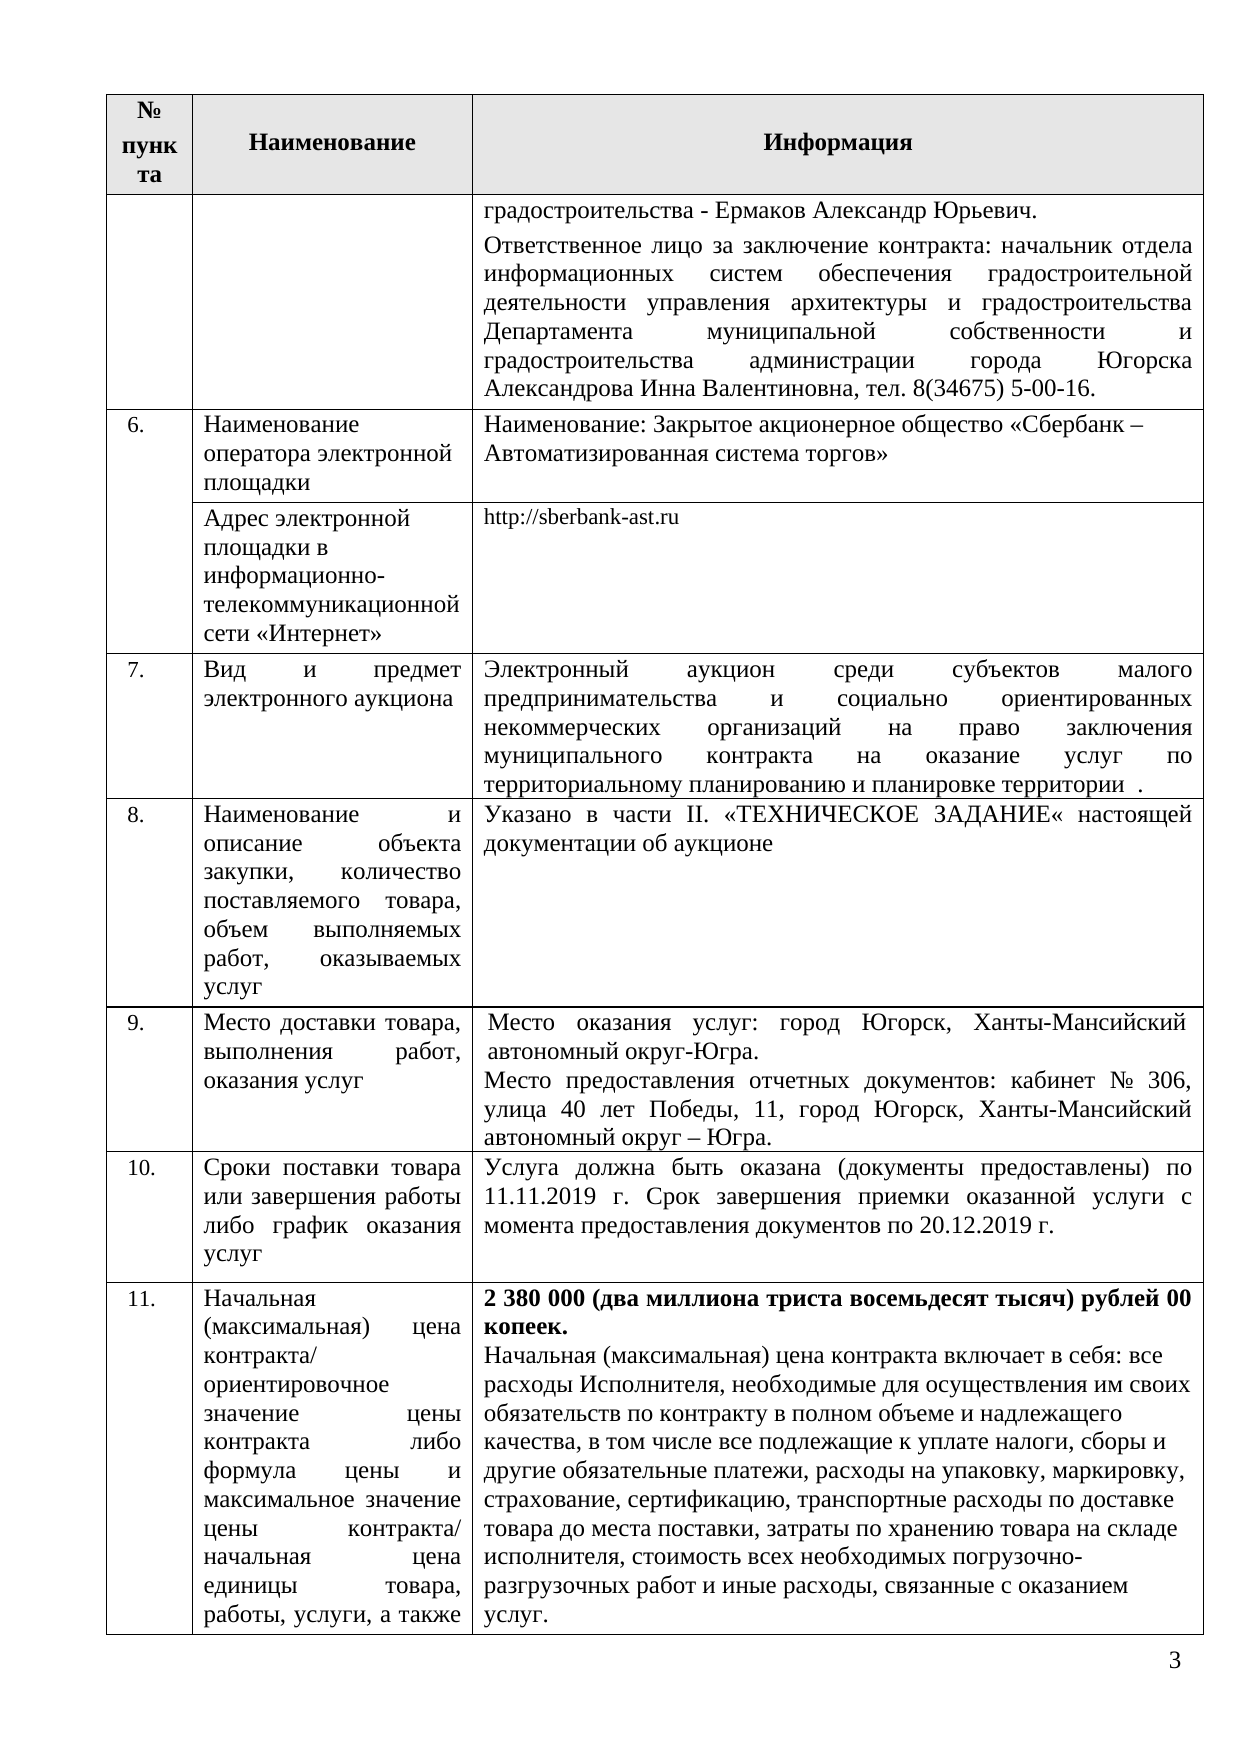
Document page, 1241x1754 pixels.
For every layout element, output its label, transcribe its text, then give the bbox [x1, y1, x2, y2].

table_cell Наименование: Закрытое акционерное общество «Сбербанк – Автоматизированная система торгов» [473, 410, 1203, 502]
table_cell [193, 195, 472, 408]
table_cell Указано в части II. «ТЕХНИЧЕСКОЕ ЗАДАНИЕ« настоящей документации об аукционе [473, 799, 1203, 1006]
table_cell http://sberbank-ast.ru [473, 503, 1203, 653]
table_header № пункта [107, 95, 192, 194]
table_cell [107, 1008, 192, 1151]
table_cell [107, 1152, 192, 1282]
table_cell Адрес электронной площадки в информационно-телекоммуникационной сети «Интернет» [193, 503, 472, 653]
table_cell [107, 799, 192, 1006]
table_cell Наименование и описание объекта закупки, количество поставляемого товара, объем выполняемых работ, оказываемых услуг [193, 799, 472, 1006]
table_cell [473, 195, 1203, 408]
table_cell Наименование оператора электронной площадки [193, 410, 472, 502]
table_cell Услуга должна быть оказана (документы предоставлены) по 11.11.2019 г. Срок завершения приемки оказанной услуги с момента предоставления документов по 20.12.2019 г. [473, 1152, 1203, 1282]
table_cell Место доставки товара, выполнения работ, оказания услуг [193, 1008, 472, 1151]
table_cell [107, 410, 192, 653]
table_header Наименование [193, 95, 472, 194]
table_header Информация [473, 95, 1203, 194]
table_cell [107, 1283, 192, 1634]
table_cell Вид и предмет электронного аукциона [193, 654, 472, 798]
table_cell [193, 1283, 472, 1634]
table_cell Место оказания услуг: город Югорск, Ханты-Мансийский автономный округ-Югра. Место предоставления отчетных документов: кабинет № 306, улица 40 лет Победы, 11, город Югорск, Ханты-Мансийский автономный округ – Югра. [473, 1008, 1203, 1151]
table_cell Сроки поставки товара или завершения работы либо график оказания услуг [193, 1152, 472, 1282]
table_cell [107, 195, 192, 408]
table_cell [473, 1283, 1203, 1634]
table_cell Электронный аукцион среди субъектов малого предпринимательства и социально ориентированных некоммерческих организаций на право заключения муниципального контракта на оказание услуг по территориальному планированию и планировке территории . [473, 654, 1203, 798]
table_cell [107, 654, 192, 798]
